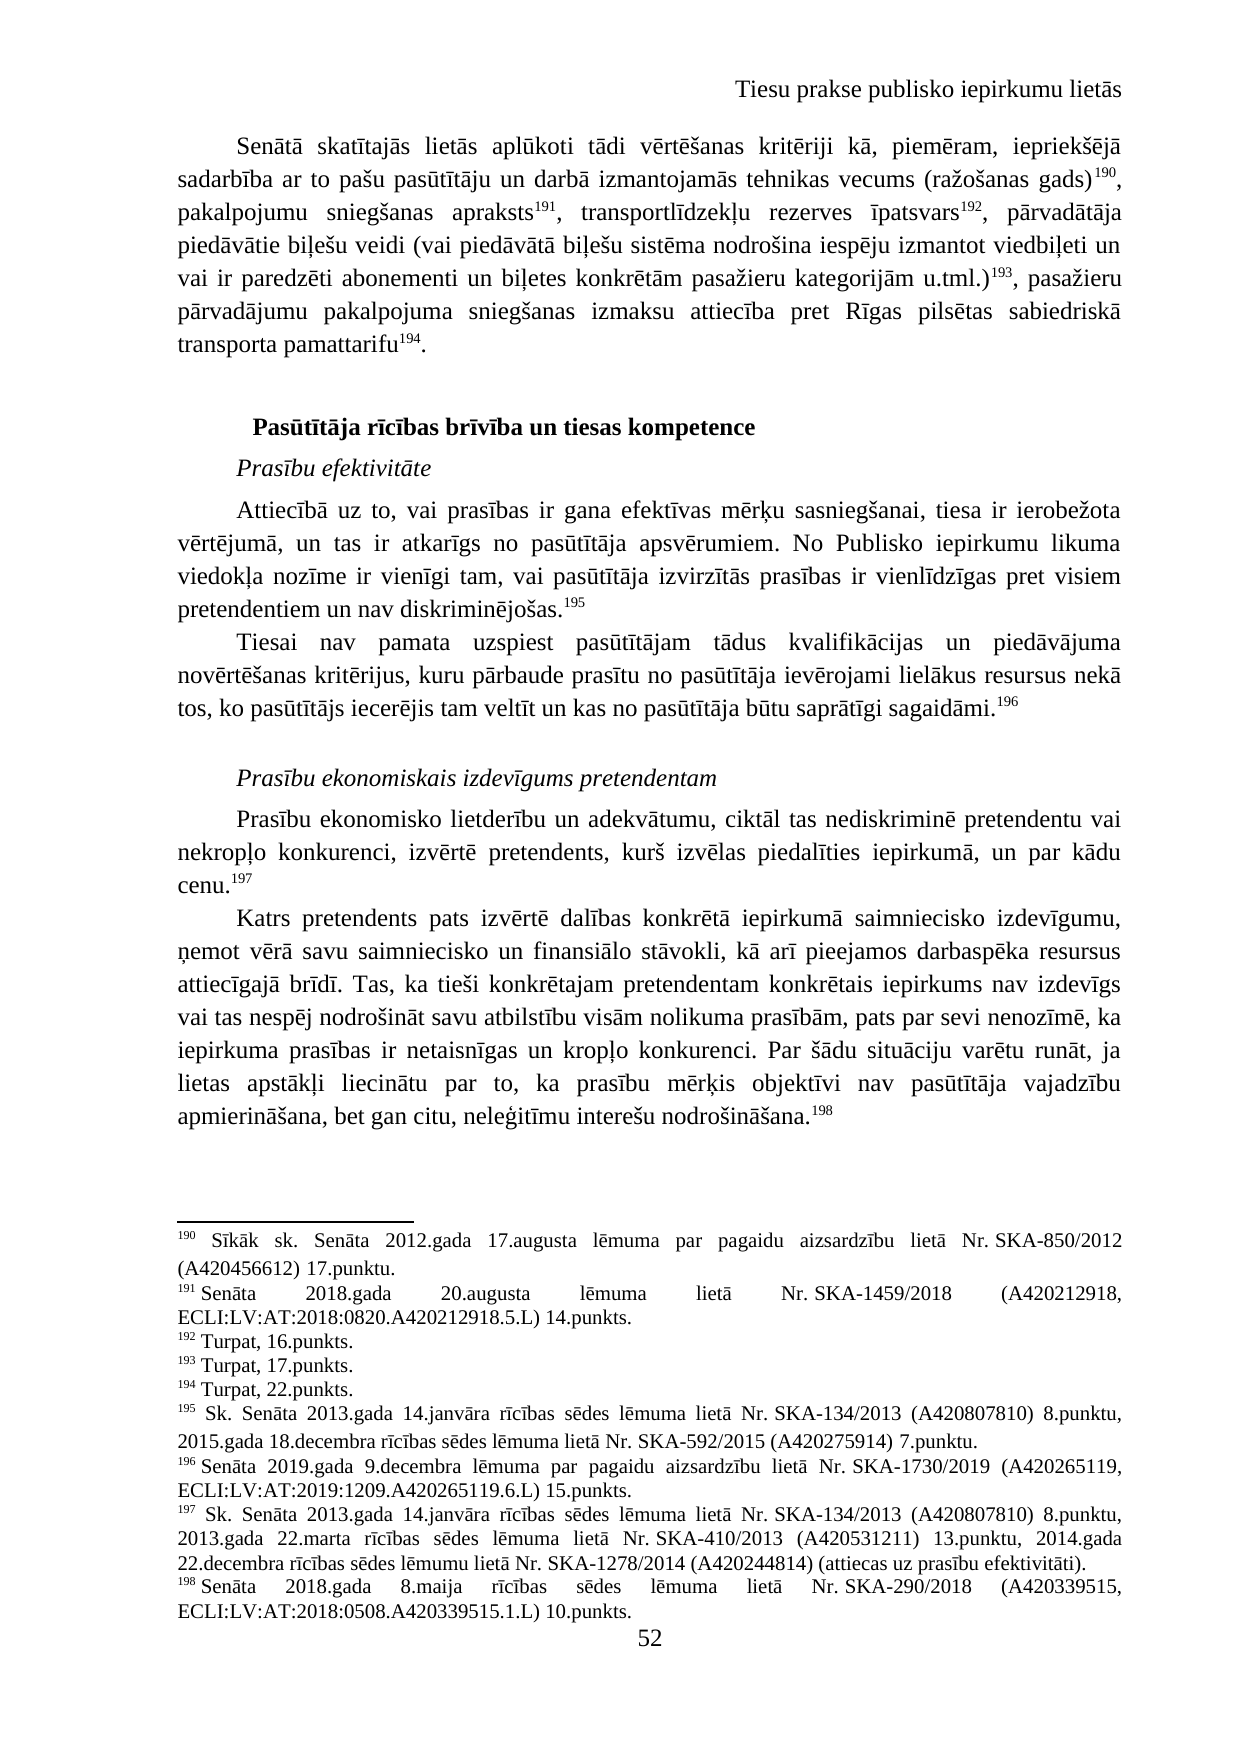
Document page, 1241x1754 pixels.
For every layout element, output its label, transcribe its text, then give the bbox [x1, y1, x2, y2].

subtitle Prasību ekonomiskais izdevīgums pretendentam [177, 763, 1122, 792]
subtitle Prasību efektivitāte [177, 453, 1122, 482]
text Katrs pretendents pats izvērtē dalības konkrētā iepirkumā saimniecisko izdevīgumu, ņemot vērā savu saimniecisko un finansiālo stāvokli, kā arī pieejamos darbaspēka resursus attiecīgajā brīdī. Tas, ka tieši konkrētajam pretendentam konkrētais iepirkums nav izdevīgs vai tas nespēj nodrošināt savu atbilstību visām nolikuma prasībām, pats par sevi nenozīmē, ka iepirkuma prasības ir netaisnīgas un kropļo konkurenci. Par šādu situāciju varētu runāt, ja lietas apstākļi liecinātu par to, ka prasību mērķis objektīvi nav pasūtītāja vajadzību apmierināšana, bet gan citu, neleģitīmu interešu nodrošināšana. [177, 903, 1122, 1130]
text Attiecībā uz to, vai prasības ir gana efektīvas mērķu sasniegšanai, tiesa ir ierobežota vērtējumā, un tas ir atkarīgs no pasūtītāja apsvērumiem. No Publisko iepirkumu likuma viedokļa nozīme ir vienīgi tam, vai pasūtītāja izvirzītās prasības ir vienlīdzīgas pret visiem pretendentiem un nav diskriminējošas. [177, 495, 1122, 622]
text Senātā skatītajās lietās aplūkoti tādi vērtēšanas kritēriji kā, piemēram, iepriekšējā sadarbība ar to pašu pasūtītāju un darbā izmantojamās tehnikas vecums (ražošanas gads), pakalpojumu sniegšanas apraksts, transportlīdzekļu rezerves īpatsvars, pārvadātāja piedāvātie biļešu veidi (vai piedāvātā biļešu sistēma nodrošina iespēju izmantot viedbiļeti un vai ir paredzēti abonementi un biļetes konkrētām pasažieru kategorijām u.tml.), pasažieru pārvadājumu pakalpojuma sniegšanas izmaksu attiecība pret Rīgas pilsētas sabiedriskā transporta pamattarifu. [177, 131, 1122, 358]
subtitle Pasūtītāja rīcības brīvība un tiesas kompetence [252, 412, 1122, 441]
text Prasību ekonomisko lietderību un adekvātumu, ciktāl tas nediskriminē pretendentu vai nekropļo konkurenci, izvērtē pretendents, kurš izvēlas piedalīties iepirkumā, un par kādu cenu. [177, 804, 1122, 899]
text Tiesai nav pamata uzspiest pasūtītājam tādus kvalifikācijas un piedāvājuma novērtēšanas kritērijus, kuru pārbaude prasītu no pasūtītāja ievērojami lielākus resursus nekā tos, ko pasūtītājs iecerējis tam veltīt un kas no pasūtītāja būtu saprātīgi sagaidāmi. [177, 627, 1122, 722]
